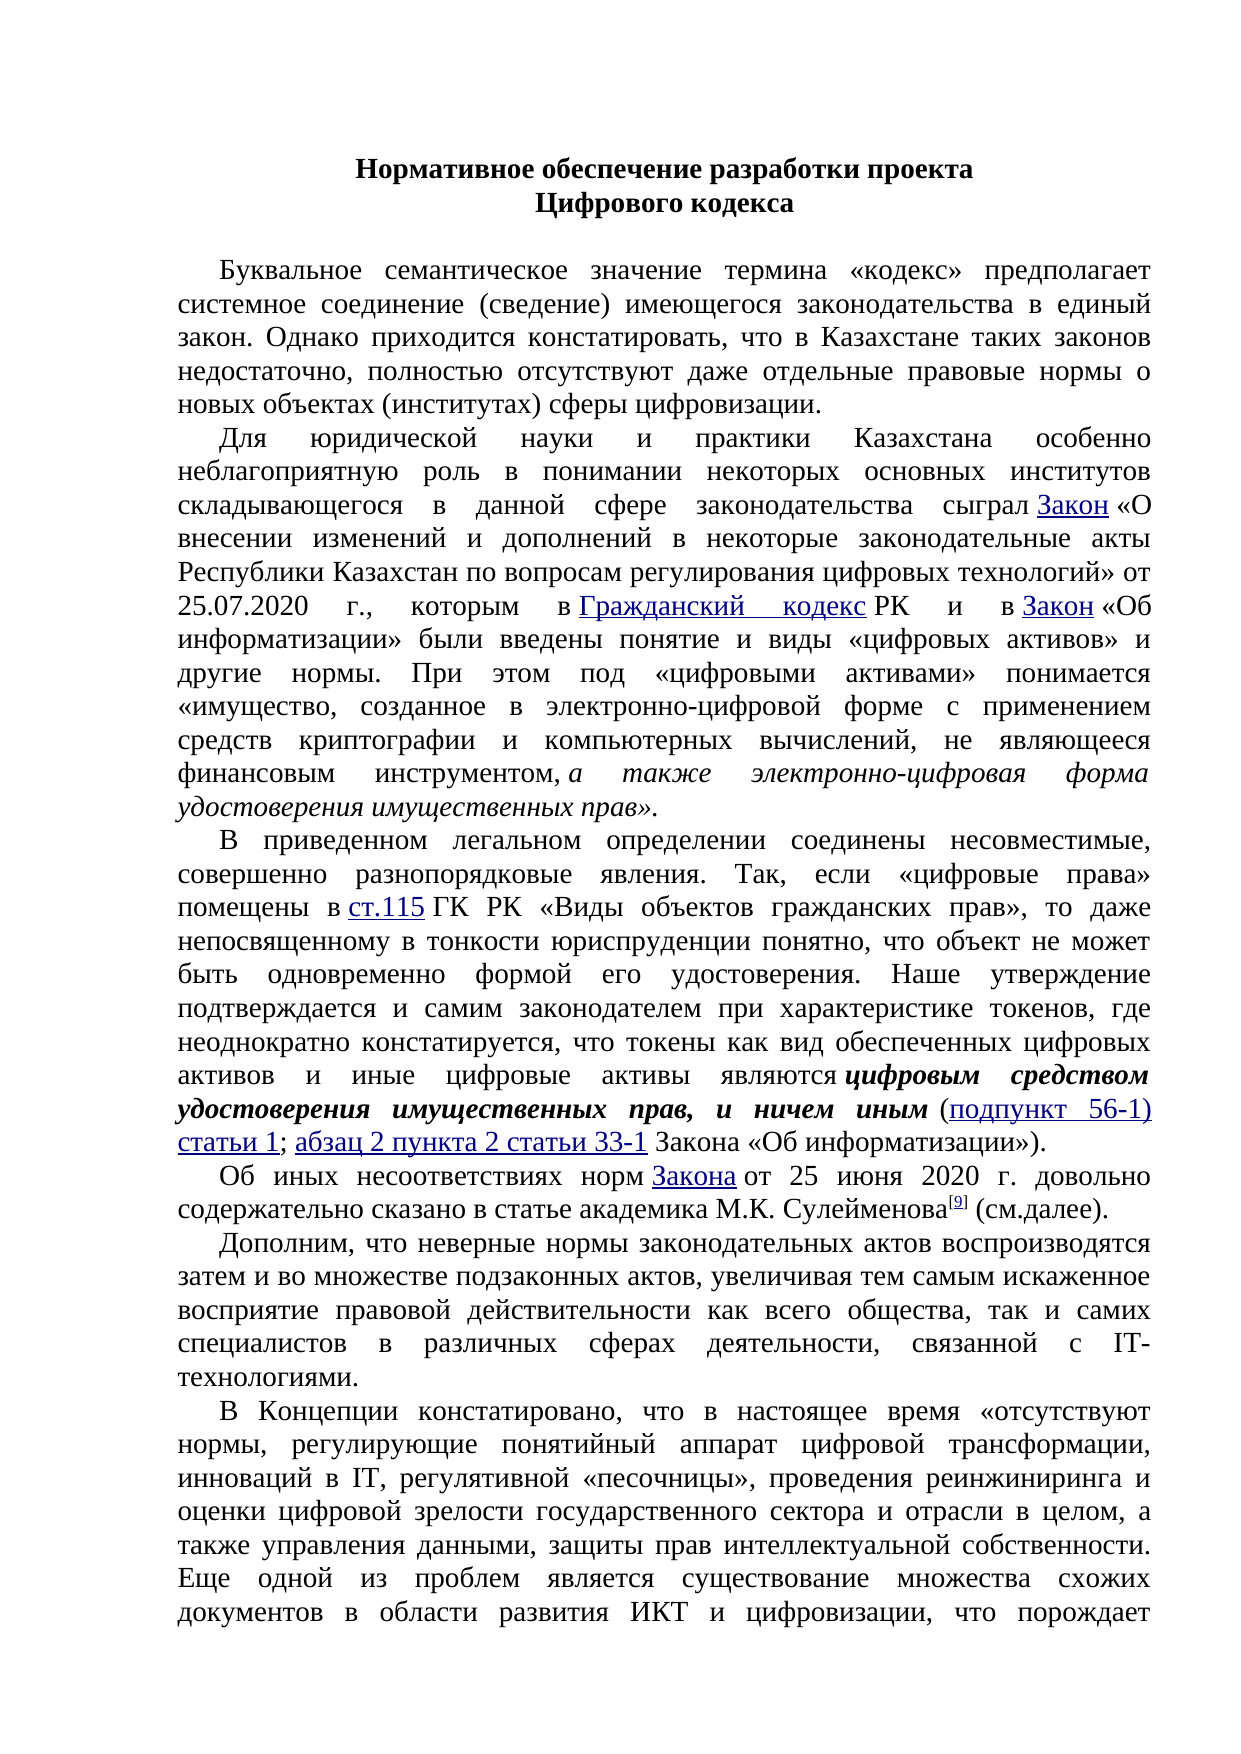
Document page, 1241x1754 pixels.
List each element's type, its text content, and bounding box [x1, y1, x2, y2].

text Дополним, что неверные нормы законодательных актов воспроизводятся затем и во множестве подзаконных актов, увеличивая тем самым искаженное восприятие правовой действительности как всего общества, так и самих специалистов в различных сферах деятельности, связанной с IT-технологиями. [177, 1225, 1152, 1393]
text В приведенном легальном определении соединены несовместимые, совершенно разнопорядковые явления. Так, если «цифровые права» помещены в ст.115 ГК РК «Виды объектов гражданских прав», то даже непосвященному в тонкости юриспруденции понятно, что объект не может быть одновременно формой его удостоверения. Наше утверждение подтверждается и самим законодателем при характеристике токенов, где неоднократно констатируется, что токены как вид обеспеченных цифровых активов и иные цифровые активы являются цифровым средством удостоверения имущественных прав, и ничем иным (подпункт 56-1) статьи 1; абзац 2 пункта 2 статьи 33-1 Закона «Об информатизации»). [177, 822, 1152, 1158]
text Нормативное обеспечение разработки проекта Цифрового кодекса [177, 152, 1152, 219]
text Об иных несоответствиях норм Закона от 25 июня 2020 г. довольно содержательно сказано в статье академика М.К. Сулейменова[9] (см.далее). [177, 1158, 1152, 1225]
text Для юридической науки и практики Казахстана особенно неблагоприятную роль в понимании некоторых основных институтов складывающегося в данной сфере законодательства сыграл Закон «О внесении изменений и дополнений в некоторые законодательные акты Республики Казахстан по вопросам регулирования цифровых технологий» от 25.07.2020 г., которым в Гражданский кодекс РК и в Закон «Об информатизации» были введены понятие и виды «цифровых активов» и другие нормы. При этом под «цифровыми активами» понимается «имущество, созданное в электронно-цифровой форме с применением средств криптографии и компьютерных вычислений, не являющееся финансовым инструментом, а также электронно-цифровая форма удостоверения имущественных прав». [177, 420, 1152, 822]
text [177, 1393, 1152, 1627]
text Буквальное семантическое значение термина «кодекс» предполагает системное соединение (сведение) имеющегося законодательства в единый закон. Однако приходится констатировать, что в Казахстане таких законов недостаточно, полностью отсутствуют даже отдельные правовые нормы о новых объектах (институтах) сферы цифровизации. [177, 252, 1152, 420]
